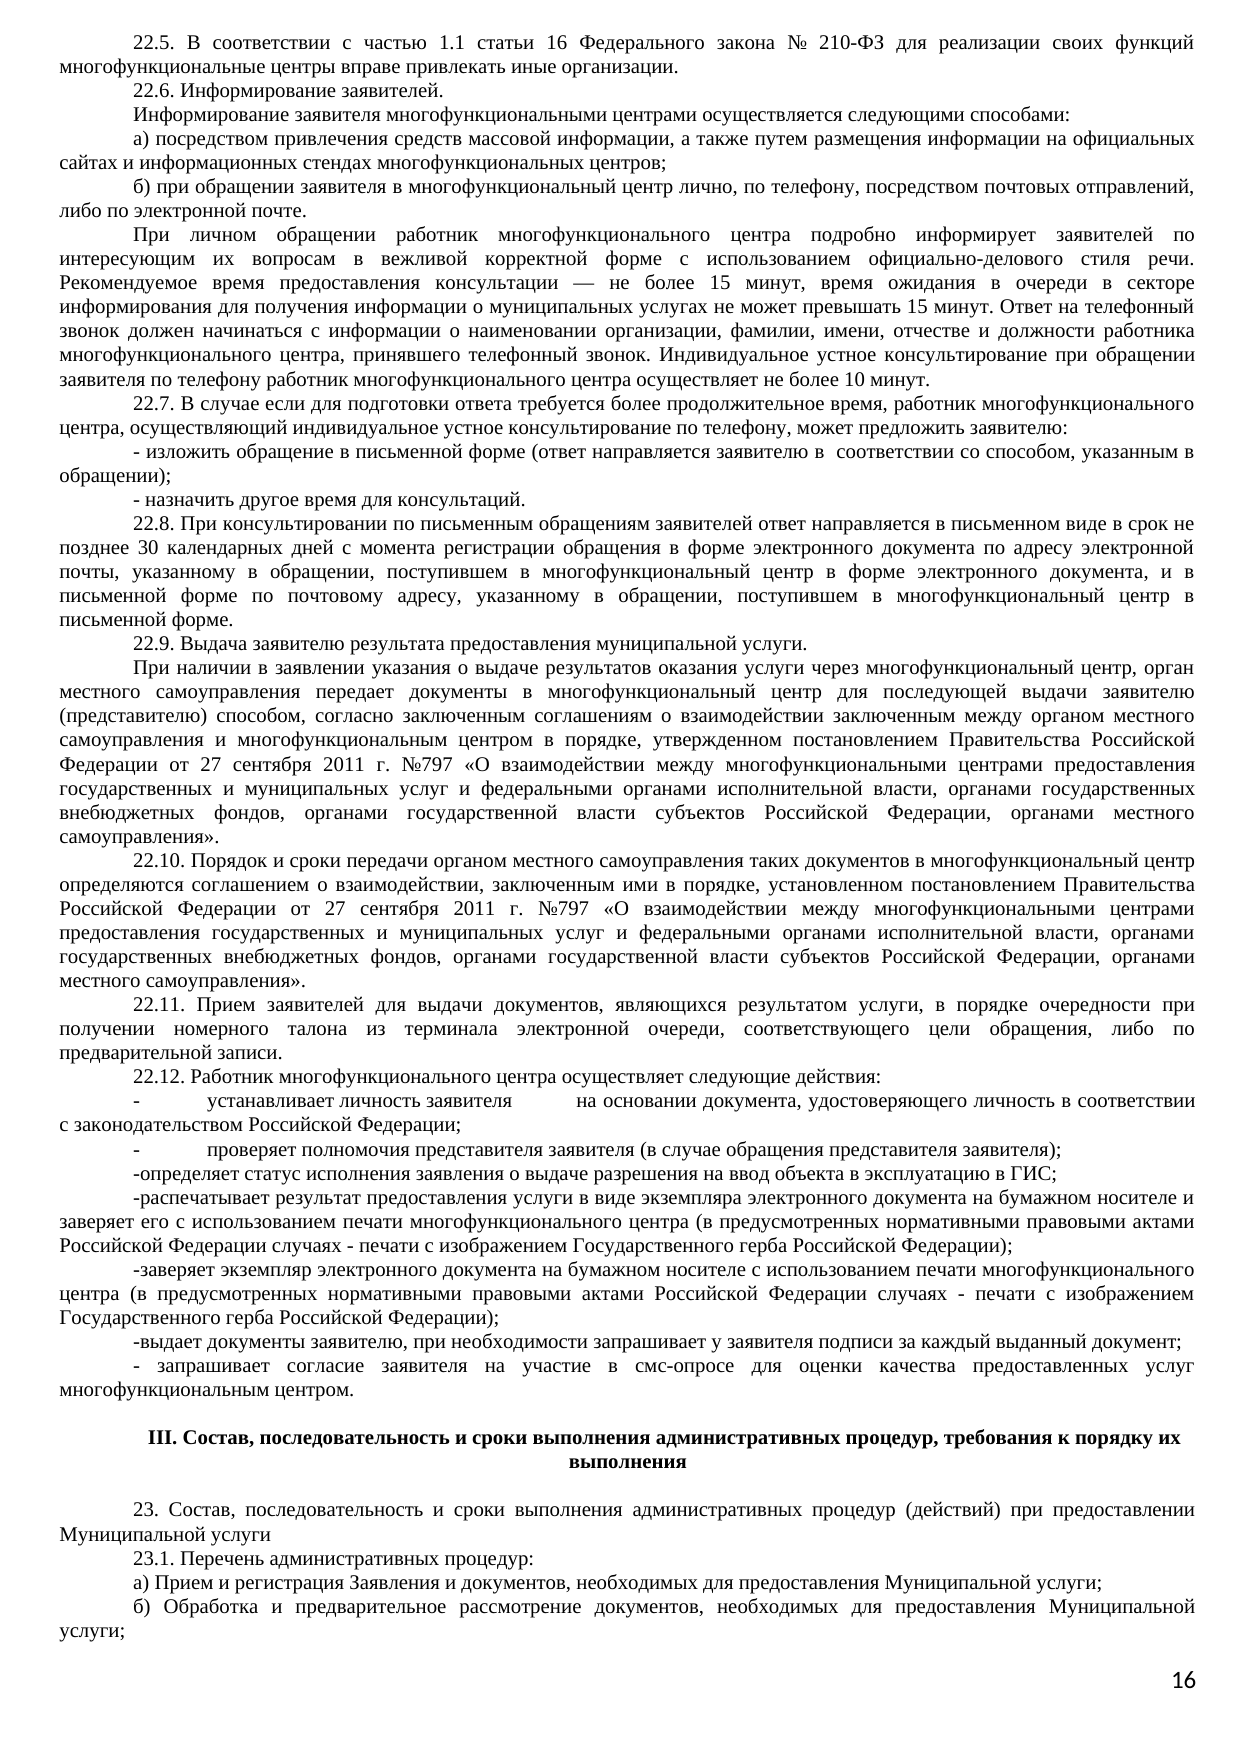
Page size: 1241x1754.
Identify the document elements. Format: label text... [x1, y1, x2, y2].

text б) при обращении заявителя в многофункциональный центр лично, по телефону, посредством почтовых отправлений, либо по электронной почте. [59, 174, 1196, 222]
text 22.12. Работник многофункционального центра осуществляет следующие действия: [59, 1064, 1196, 1088]
text а) Прием и регистрация Заявления и документов, необходимых для предоставления Муниципальной услуги; [59, 1569, 1196, 1594]
text 22.11. Прием заявителей для выдачи документов, являющихся результатом услуги, в порядке очередности при получении номерного талона из терминала электронной очереди, соответствующего цели обращения, либо по предварительной записи. [59, 992, 1196, 1064]
text - проверяет полномочия представителя заявителя (в случае обращения представителя заявителя); [59, 1136, 1196, 1161]
text Информирование заявителя многофункциональными центрами осуществляется следующими способами: [59, 102, 1196, 126]
text - изложить обращение в письменной форме (ответ направляется заявителю в соответствии со способом, указанным в обращении); [59, 439, 1196, 487]
text -заверяет экземпляр электронного документа на бумажном носителе с использованием печати многофункционального центра (в предусмотренных нормативными правовыми актами Российской Федерации случаях - печати с изображением Государственного герба Российской Федерации); [59, 1257, 1196, 1329]
text 22.8. При консультировании по письменным обращениям заявителей ответ направляется в письменном виде в срок не позднее 30 календарных дней с момента регистрации обращения в форме электронного документа по адресу электронной почты, указанному в обращении, поступившем в многофункциональный центр в форме электронного документа, и в письменной форме по почтовому адресу, указанному в обращении, поступившем в многофункциональный центр в письменной форме. [59, 511, 1196, 631]
text 22.5. В соответствии с частью 1.1 статьи 16 Федерального закона № 210-ФЗ для реализации своих функций многофункциональные центры вправе привлекать иные организации. [59, 29, 1196, 78]
text 23. Состав, последовательность и сроки выполнения административных процедур (действий) при предоставлении Муниципальной услуги [59, 1497, 1196, 1546]
text - назначить другое время для консультаций. [59, 487, 1196, 511]
text - устанавливает личность заявителя на основании документа, удостоверяющего личность в соответствии с законодательством Российской Федерации; [59, 1088, 1196, 1136]
text III. Состав, последовательность и сроки выполнения административных процедур, требования к порядку их выполнения [59, 1425, 1196, 1473]
text а) посредством привлечения средств массовой информации, а также путем размещения информации на официальных сайтах и информационных стендах многофункциональных центров; [59, 126, 1196, 174]
text б) Обработка и предварительное рассмотрение документов, необходимых для предоставления Муниципальной услуги; [59, 1594, 1196, 1642]
text -распечатывает результат предоставления услуги в виде экземпляра электронного документа на бумажном носителе и заверяет его с использованием печати многофункционального центра (в предусмотренных нормативными правовыми актами Российской Федерации случаях - печати с изображением Государственного герба Российской Федерации); [59, 1184, 1196, 1257]
text 23.1. Перечень административных процедур: [59, 1546, 1196, 1569]
text При личном обращении работник многофункционального центра подробно информирует заявителей по интересующим их вопросам в вежливой корректной форме с использованием официально-делового стиля речи. Рекомендуемое время предоставления консультации — не более 15 минут, время ожидания в очереди в секторе информирования для получения информации о муниципальных услугах не может превышать 15 минут. Ответ на телефонный звонок должен начинаться с информации о наименовании организации, фамилии, имени, отчестве и должности работника многофункционального центра, принявшего телефонный звонок. Индивидуальное устное консультирование при обращении заявителя по телефону работник многофункционального центра осуществляет не более 10 минут. [59, 222, 1196, 391]
text -определяет статус исполнения заявления о выдаче разрешения на ввод объекта в эксплуатацию в ГИС; [59, 1161, 1196, 1184]
text 22.10. Порядок и сроки передачи органом местного самоуправления таких документов в многофункциональный центр определяются соглашением о взаимодействии, заключенным ими в порядке, установленном постановлением Правительства Российской Федерации от 27 сентября 2011 г. №797 «О взаимодействии между многофункциональными центрами предоставления государственных и муниципальных услуг и федеральными органами исполнительной власти, органами государственных внебюджетных фондов, органами государственной власти субъектов Российской Федерации, органами местного самоуправления». [59, 848, 1196, 992]
text -выдает документы заявителю, при необходимости запрашивает у заявителя подписи за каждый выданный документ; [59, 1329, 1196, 1353]
text 22.9. Выдача заявителю результата предоставления муниципальной услуги. [59, 631, 1196, 655]
text При наличии в заявлении указания о выдаче результатов оказания услуги через многофункциональный центр, орган местного самоуправления передает документы в многофункциональный центр для последующей выдачи заявителю (представителю) способом, согласно заключенным соглашениям о взаимодействии заключенным между органом местного самоуправления и многофункциональным центром в порядке, утвержденном постановлением Правительства Российской Федерации от 27 сентября 2011 г. №797 «О взаимодействии между многофункциональными центрами предоставления государственных и муниципальных услуг и федеральными органами исполнительной власти, органами государственных внебюджетных фондов, органами государственной власти субъектов Российской Федерации, органами местного самоуправления». [59, 655, 1196, 848]
text - запрашивает согласие заявителя на участие в смс-опросе для оценки качества предоставленных услуг многофункциональным центром. [59, 1353, 1196, 1401]
text 22.7. В случае если для подготовки ответа требуется более продолжительное время, работник многофункционального центра, осуществляющий индивидуальное устное консультирование по телефону, может предложить заявителю: [59, 391, 1196, 439]
text 22.6. Информирование заявителей. [59, 78, 1196, 102]
